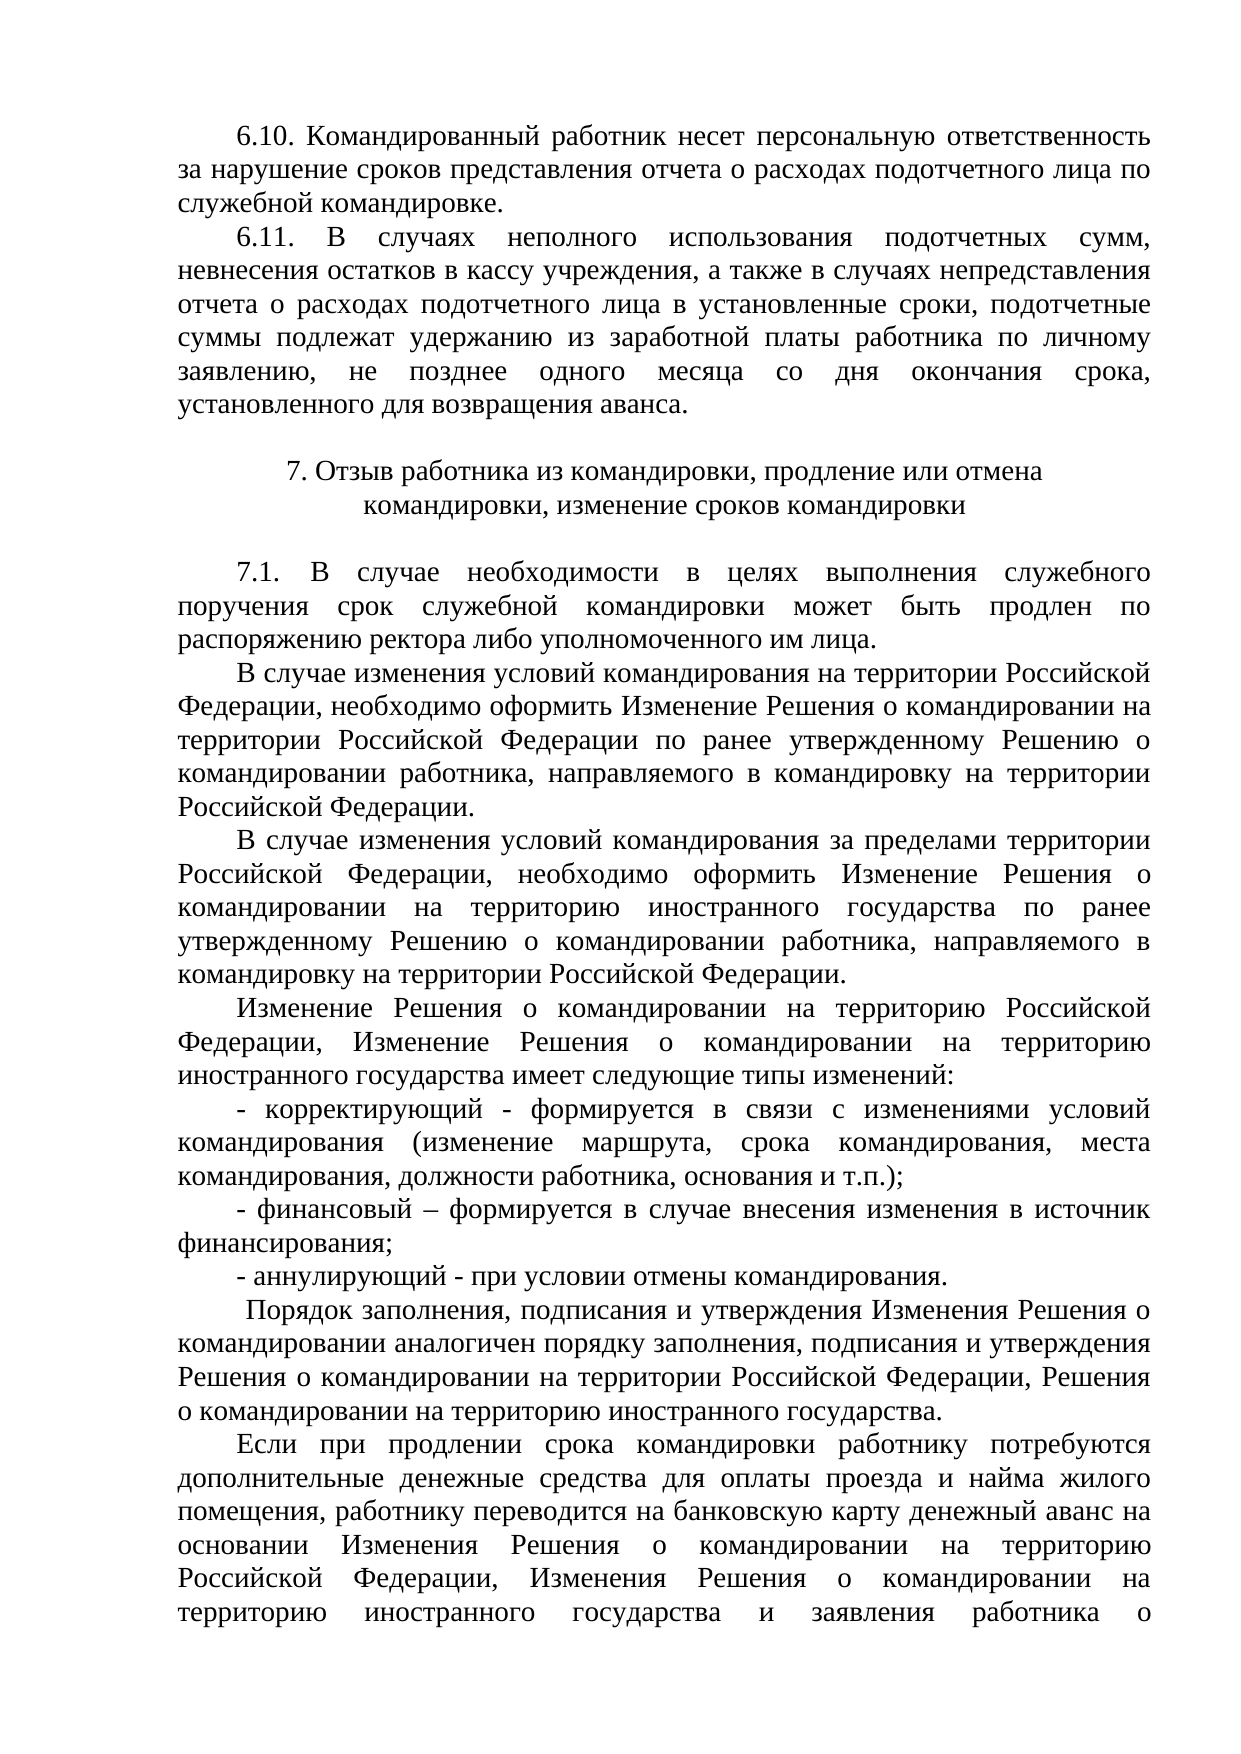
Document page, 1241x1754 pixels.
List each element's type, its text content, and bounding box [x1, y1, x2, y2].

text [177, 1426, 1152, 1627]
text - корректирующий - формируется в связи с изменениями условий командирования (изменение маршрута, срока командирования, места командирования, должности работника, основания и т.п.); [177, 1091, 1152, 1191]
text Порядок заполнения, подписания и утверждения Изменения Решения о командировании аналогичен порядку заполнения, подписания и утверждения Решения о командировании на территории Российской Федерации, Решения о командировании на территорию иностранного государства. [177, 1292, 1152, 1426]
text В случае изменения условий командирования за пределами территории Российской Федерации, необходимо оформить Изменение Решения о командировании на территорию иностранного государства по ранее утвержденному Решению о командировании работника, направляемого в командировку на территории Российской Федерации. [177, 822, 1152, 990]
text 6.10. Командированный работник несет персональную ответственность за нарушение сроков представления отчета о расходах подотчетного лица по служебной командировке. [177, 118, 1152, 219]
text 7. Отзыв работника из командировки, продление или отмена [177, 453, 1152, 487]
text Изменение Решения о командировании на территорию Российской Федерации, Изменение Решения о командировании на территорию иностранного государства имеет следующие типы изменений: [177, 990, 1152, 1091]
list В случае необходимости в целях выполнения служебного поручения срок служебной командировки может быть продлен по распоряжению ректора либо уполномоченного им лица. [177, 554, 1152, 655]
text 6.11. В случаях неполного использования подотчетных сумм, невнесения остатков в кассу учреждения, а также в случаях непредставления отчета о расходах подотчетного лица в установленные сроки, подотчетные суммы подлежат удержанию из заработной платы работника по личному заявлению, не позднее одного месяца со дня окончания срока, установленного для возвращения аванса. [177, 219, 1152, 420]
text - аннулирующий - при условии отмены командирования. [177, 1258, 1152, 1292]
text командировки, изменение сроков командировки [177, 487, 1152, 521]
text В случае изменения условий командирования на территории Российской Федерации, необходимо оформить Изменение Решения о командировании на территории Российской Федерации по ранее утвержденному Решению о командировании работника, направляемого в командировку на территории Российской Федерации. [177, 655, 1152, 822]
text - финансовый – формируется в случае внесения изменения в источник финансирования; [177, 1191, 1152, 1258]
